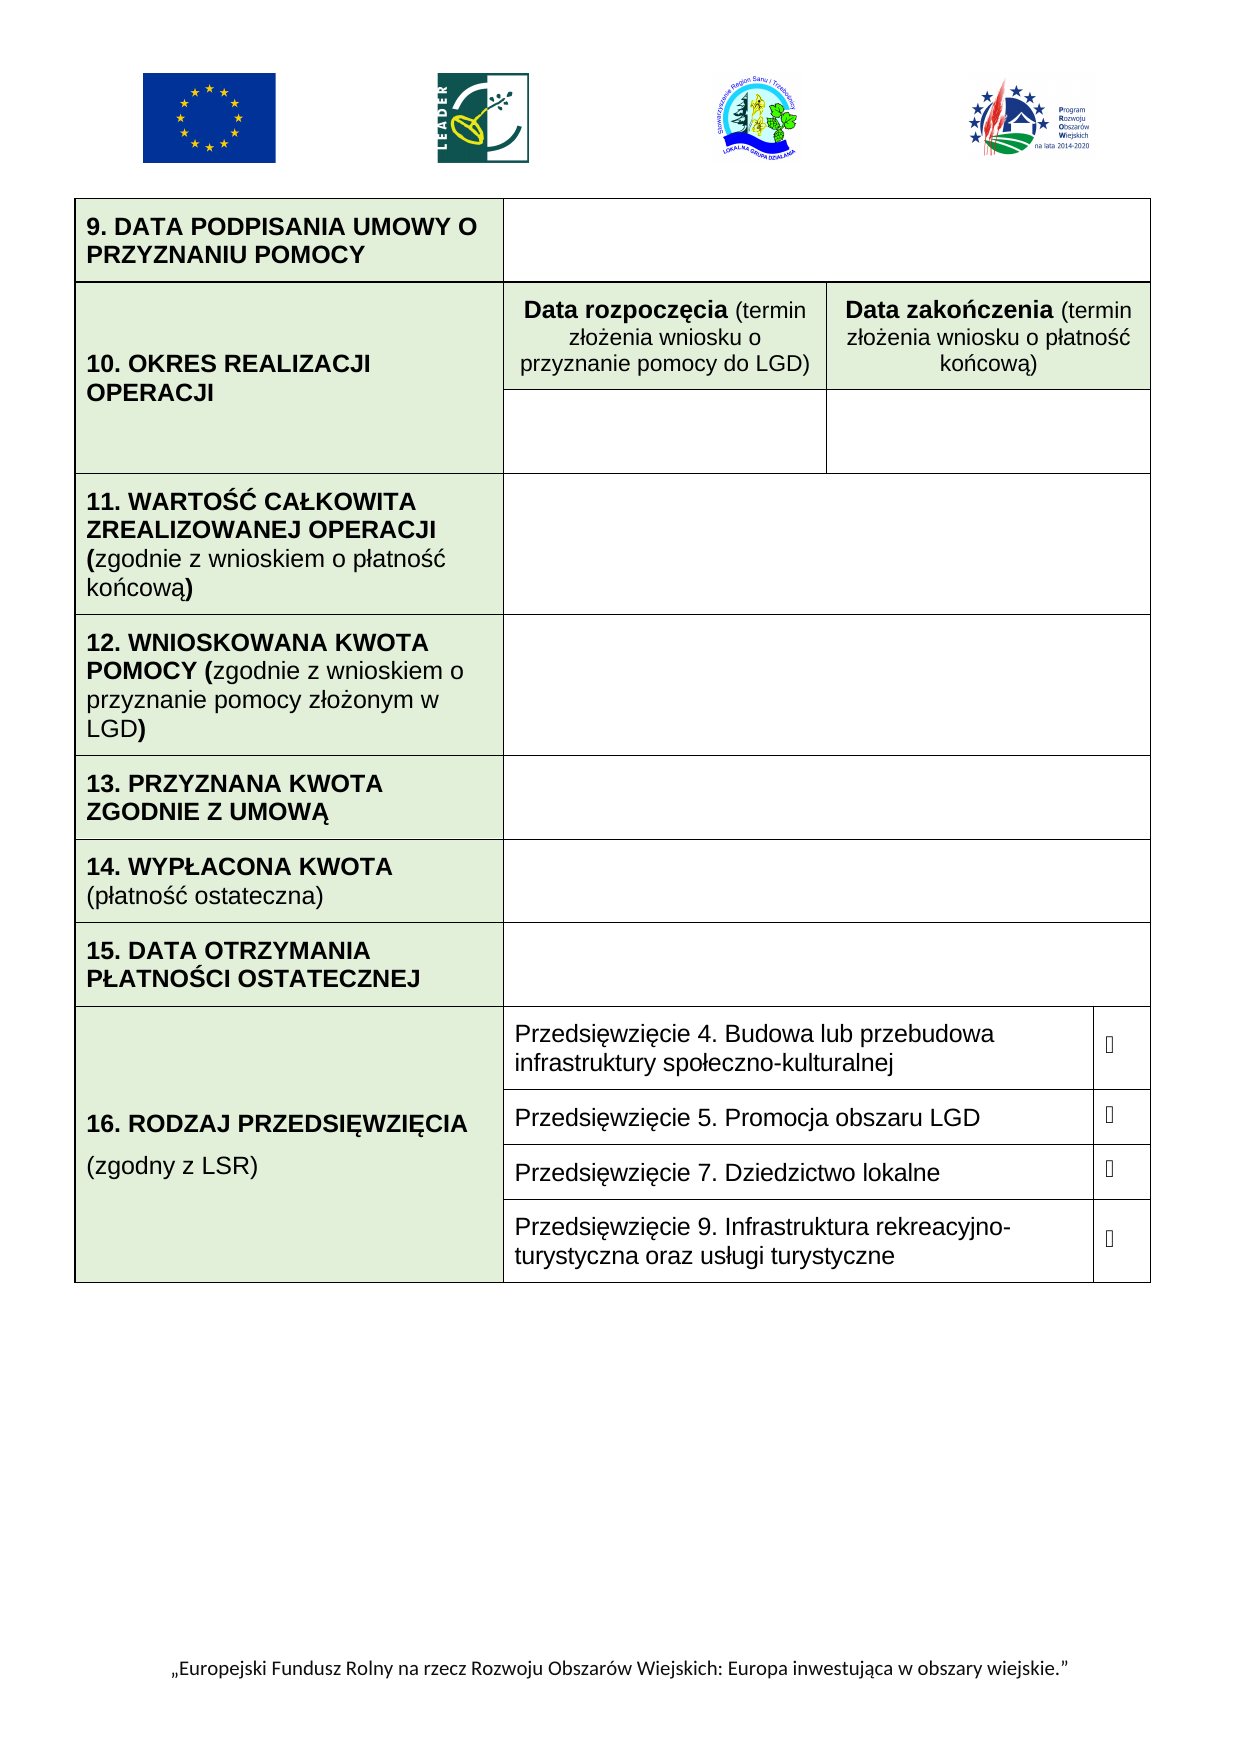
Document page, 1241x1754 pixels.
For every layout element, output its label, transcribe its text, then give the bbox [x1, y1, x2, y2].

table_cell Przedsięwzięcie 7. Dziedzictwo lokalne [504, 1145, 1093, 1199]
table_cell 9. DATA PODPISANIA UMOWY O PRZYZNANIU POMOCY [76, 199, 503, 281]
table_cell Data rozpoczęcia (termin złożenia wniosku o przyznanie pomocy do LGD) [504, 283, 826, 389]
table_cell 10. OKRES REALIZACJI OPERACJI [76, 283, 503, 473]
table_cell 12. WNIOSKOWANA KWOTA POMOCY (zgodnie z wnioskiem o przyznanie pomocy złożonym w LGD) [76, 615, 503, 755]
table_cell [504, 390, 826, 473]
table_cell [1094, 1007, 1150, 1089]
table_cell [827, 390, 1150, 473]
table_cell [1094, 1145, 1150, 1199]
table_cell [504, 199, 1150, 281]
table_cell [504, 615, 1150, 755]
table_cell 15. DATA OTRZYMANIA PŁATNOŚCI OSTATECZNEJ [76, 923, 503, 1006]
table_cell [504, 474, 1150, 614]
picture [963, 73, 1099, 163]
table_cell Przedsięwzięcie 4. Budowa lub przebudowa infrastruktury społeczno-kulturalnej [504, 1007, 1093, 1089]
table_cell Data zakończenia (termin złożenia wniosku o płatność końcową) [827, 283, 1150, 389]
table_cell [504, 840, 1150, 922]
table_cell 11. WARTOŚĆ CAŁKOWITA ZREALIZOWANEJ OPERACJI (zgodnie z wnioskiem o płatność końcową) [76, 474, 503, 614]
table_cell 13. PRZYZNANA KWOTA ZGODNIE Z UMOWĄ [76, 756, 503, 838]
table_cell [504, 756, 1150, 838]
table_cell Przedsięwzięcie 5. Promocja obszaru LGD [504, 1090, 1093, 1144]
table_cell 14. WYPŁACONA KWOTA (płatność ostateczna) [76, 840, 503, 922]
table_cell [1094, 1200, 1150, 1282]
table_cell [1094, 1090, 1150, 1144]
table_cell [504, 923, 1150, 1006]
picture [143, 73, 276, 163]
table_cell 16. RODZAJ PRZEDSIĘWZIĘCIA (zgodny z LSR) [76, 1007, 503, 1282]
picture [437, 73, 529, 163]
picture [712, 73, 802, 163]
table_cell Przedsięwzięcie 9. Infrastruktura rekreacyjno-turystyczna oraz usługi turystyczne [504, 1200, 1093, 1282]
